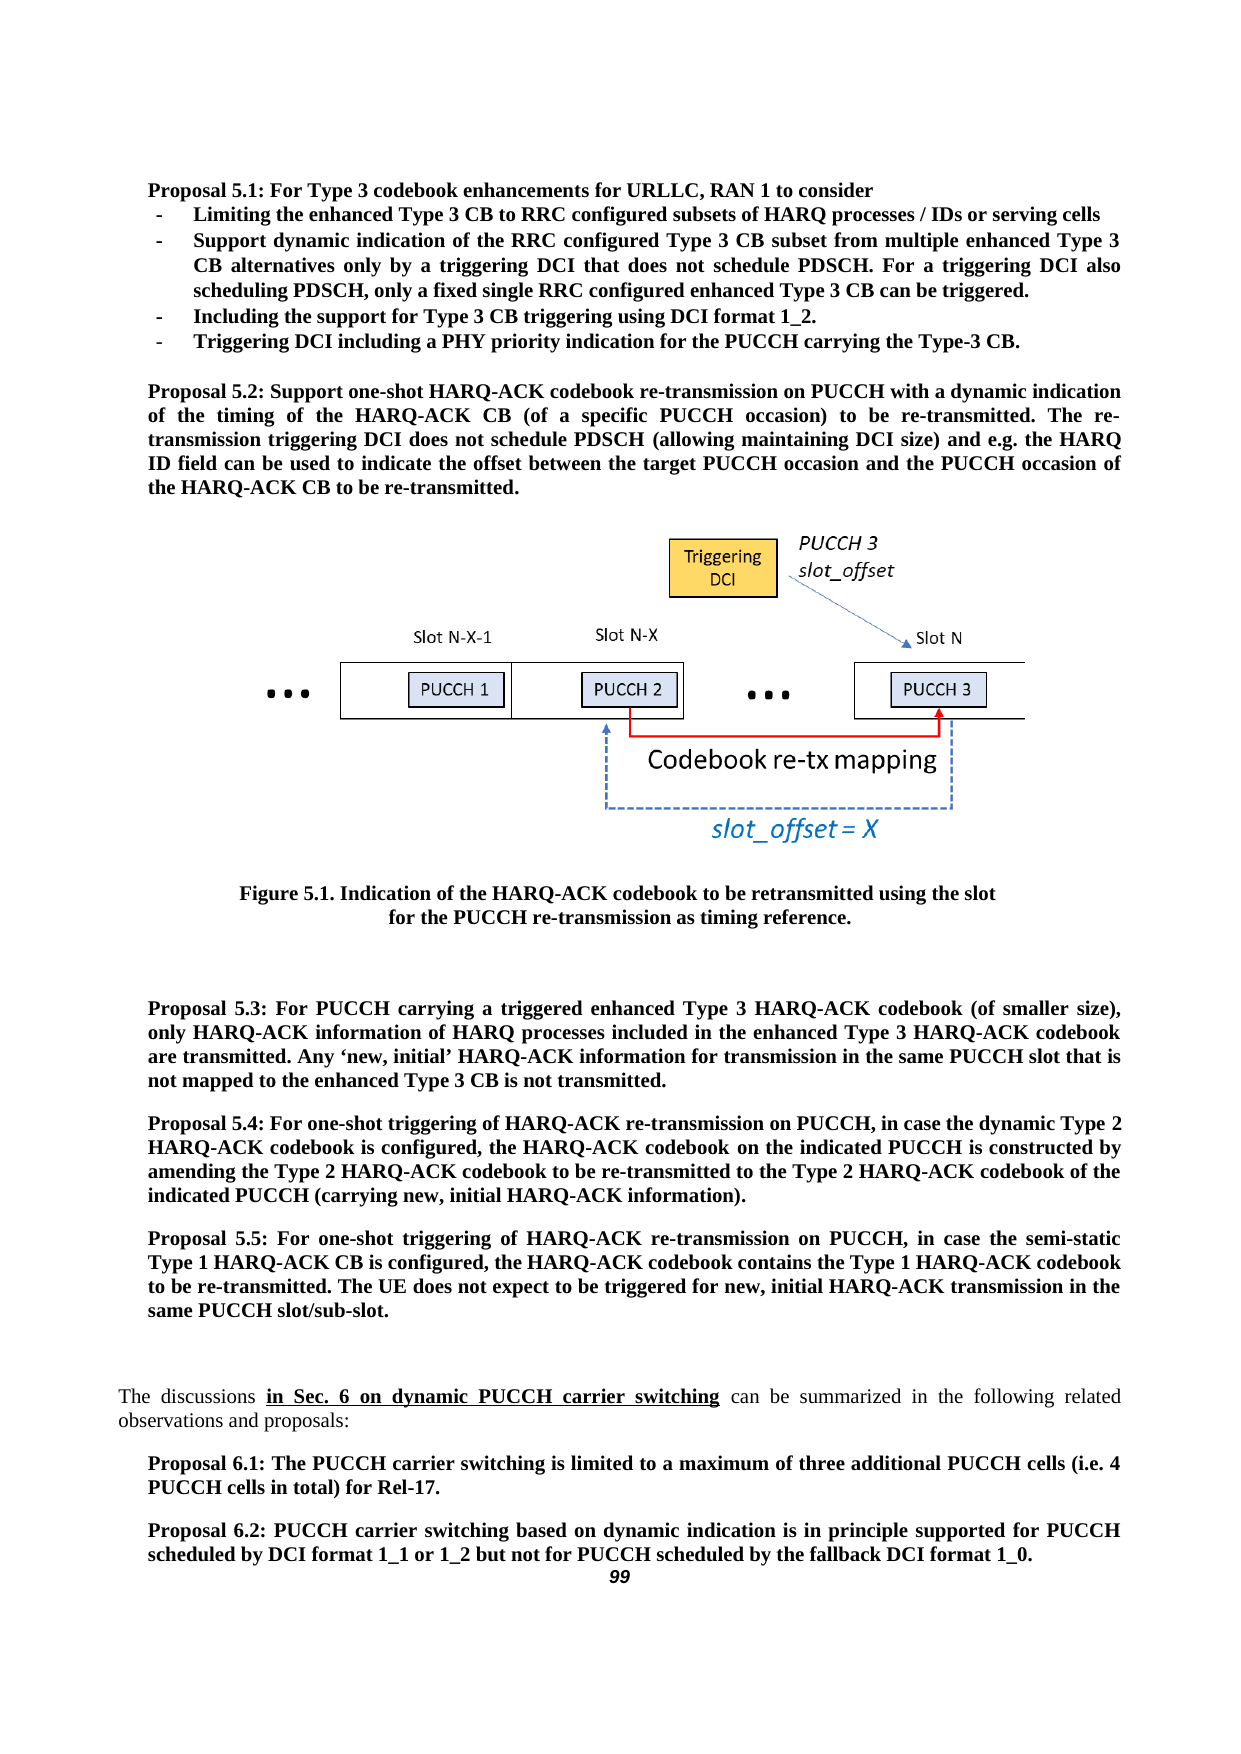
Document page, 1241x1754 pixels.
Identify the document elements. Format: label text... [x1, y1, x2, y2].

text Proposal 5.4: For one-shot triggering of HARQ-ACK re-transmission on PUCCH, in case the dynamic Type 2 HARQ-ACK codebook is configured, the HARQ-ACK codebook on the indicated PUCCH is constructed by amending the Type 2 HARQ-ACK codebook to be re-transmitted to the Type 2 HARQ-ACK codebook of the indicated PUCCH (carrying new, initial HARQ-ACK information). [148, 1111, 1122, 1207]
list Limiting the enhanced Type 3 CB to RRC configured subsets of HARQ processes / IDs or serving cells [156, 202, 1122, 226]
text Figure 5.1. Indication of the HARQ-ACK codebook to be retransmitted using the slot for the PUCCH re-transmission as timing reference. [118, 881, 1122, 929]
text Proposal 6.2: PUCCH carrier switching based on dynamic indication is in principle supported for PUCCH scheduled by DCI format 1_1 or 1_2 but not for PUCCH scheduled by the fallback DCI format 1_0. [148, 1518, 1122, 1566]
text Proposal 5.2: Support one-shot HARQ-ACK codebook re-transmission on PUCCH with a dynamic indication of the timing of the HARQ-ACK CB (of a specific PUCCH occasion) to be re-transmitted. The re-transmission triggering DCI does not schedule PDSCH (allowing maintaining DCI size) and e.g. the HARQ ID field can be used to indicate the offset between the target PUCCH occasion and the PUCCH occasion of the HARQ-ACK CB to be re-transmitted. [148, 379, 1122, 499]
list Triggering DCI including a PHY priority indication for the PUCCH carrying the Type-3 CB. [156, 329, 1122, 353]
list Support dynamic indication of the RRC configured Type 3 CB subset from multiple enhanced Type 3 CB alternatives only by a triggering DCI that does not schedule PDSCH. For a triggering DCI also scheduling PDSCH, only a fixed single RRC configured enhanced Type 3 CB can be triggered. [156, 227, 1122, 302]
text Proposal 6.1: The PUCCH carrier switching is limited to a maximum of three additional PUCCH cells (i.e. 4 PUCCH cells in total) for Rel-17. [148, 1451, 1122, 1499]
text The discussions in Sec. 6 on dynamic PUCCH carrier switching can be summarized in the following related observations and proposals: [118, 1384, 1122, 1432]
picture [215, 523, 1025, 863]
text Proposal 5.5: For one-shot triggering of HARQ-ACK re-transmission on PUCCH, in case the semi-static Type 1 HARQ-ACK CB is configured, the HARQ-ACK codebook contains the Type 1 HARQ-ACK codebook to be re-transmitted. The UE does not expect to be triggered for new, initial HARQ-ACK transmission in the same PUCCH slot/sub-slot. [148, 1226, 1122, 1322]
text Proposal 5.1: For Type 3 codebook enhancements for URLLC, RAN 1 to consider [148, 178, 1122, 202]
list Including the support for Type 3 CB triggering using DCI format 1_2. [156, 304, 1122, 328]
text Proposal 5.3: For PUCCH carrying a triggered enhanced Type 3 HARQ-ACK codebook (of smaller size), only HARQ-ACK information of HARQ processes included in the enhanced Type 3 HARQ-ACK codebook are transmitted. Any ‘new, initial’ HARQ-ACK information for transmission in the same PUCCH slot that is not mapped to the enhanced Type 3 CB is not transmitted. [148, 996, 1122, 1092]
